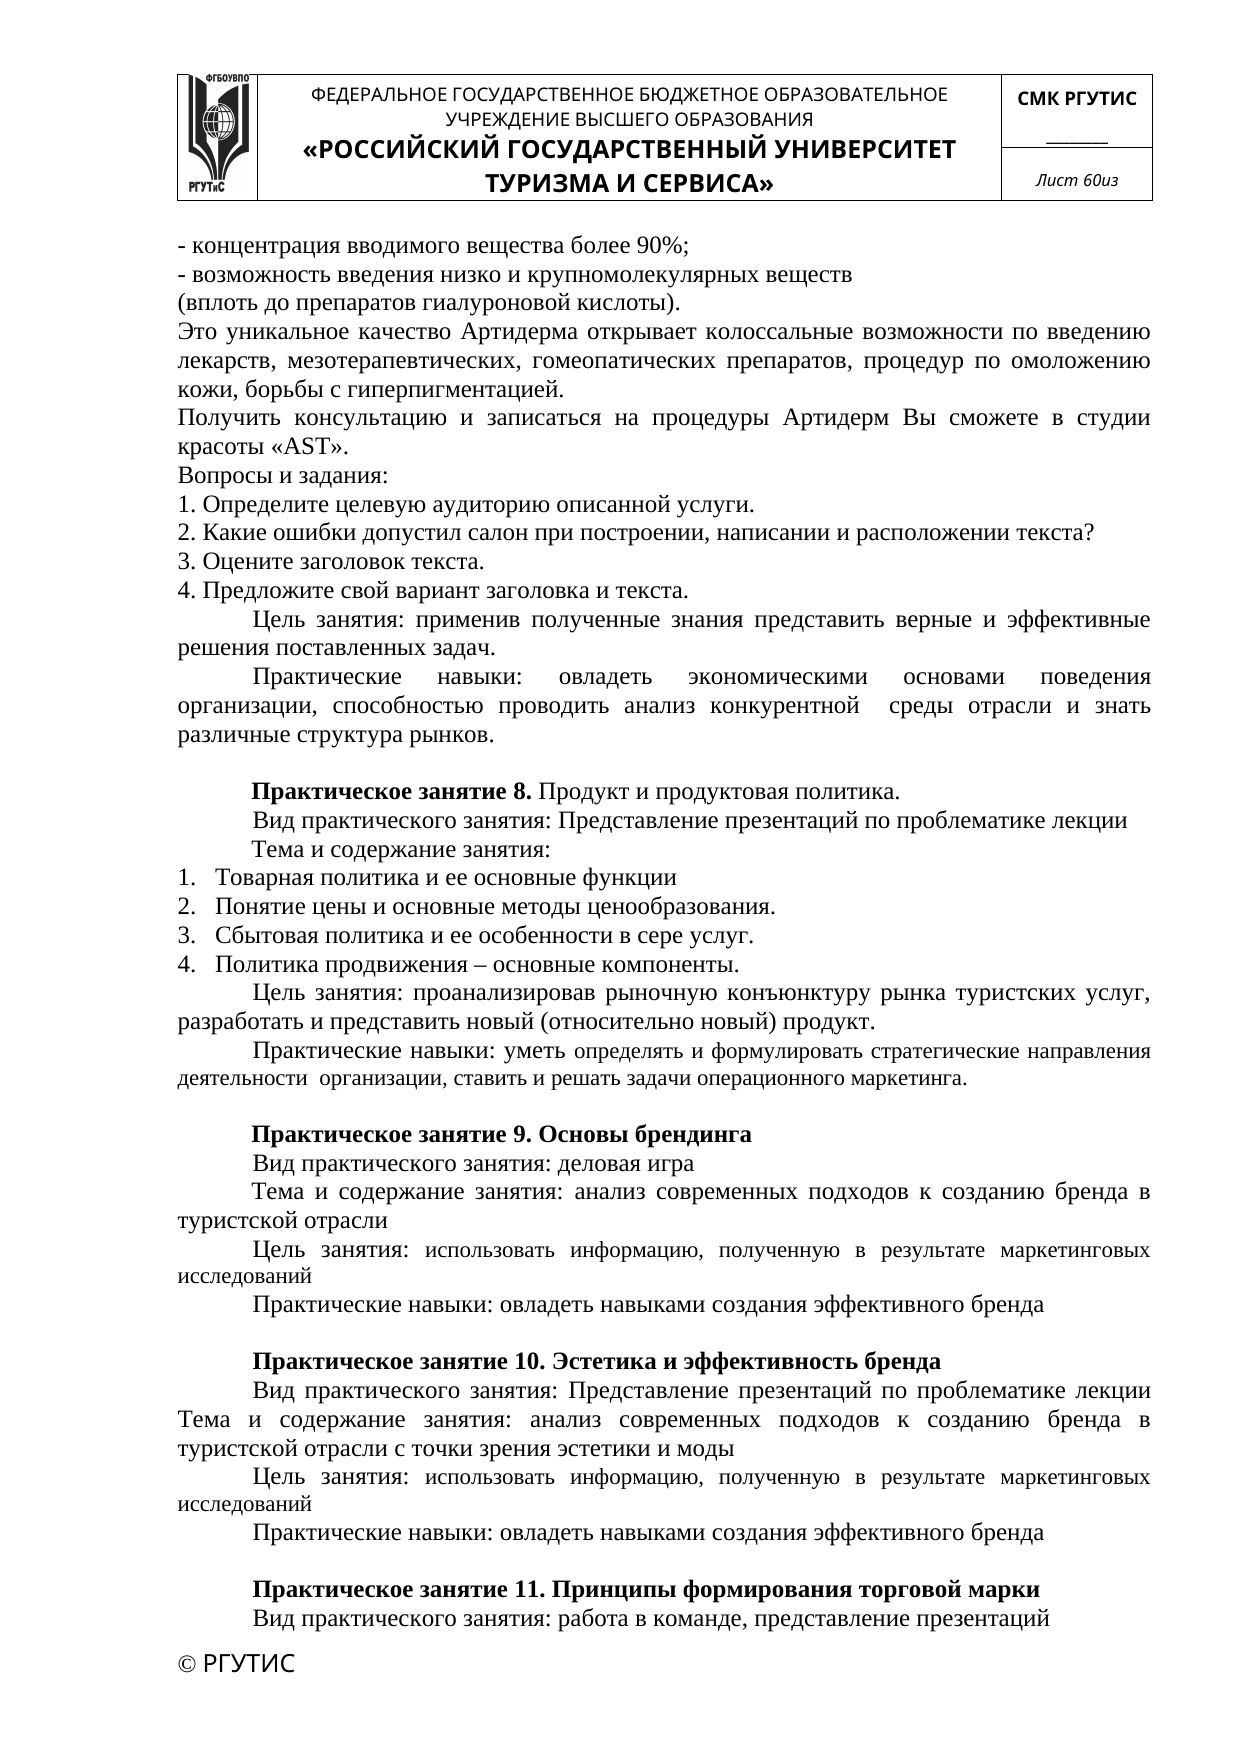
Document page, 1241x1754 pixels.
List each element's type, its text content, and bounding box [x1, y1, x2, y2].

text Практические навыки: овладеть экономическими основами поведения организации, способностью проводить анализ конкурентной среды отрасли и знать различные структура рынков. [177, 661, 1152, 747]
text Цель занятия: проанализировав рыночную конъюнктуру рынка туристских услуг, разработать и представить новый (относительно новый) продукт. [177, 977, 1152, 1035]
text 4. Предложите свой вариант заголовка и текста. [177, 575, 1152, 604]
text Вопросы и задания: [177, 460, 1152, 489]
text Практические навыки: уметь определять и формулировать стратегические направления деятельности организации, ставить и решать задачи операционного маркетинга. [177, 1035, 1152, 1090]
picture [188, 74, 249, 192]
text Вид практического занятия: работа в команде, представление презентаций [177, 1603, 1152, 1632]
text - возможность введения низко и крупномолекулярных веществ [177, 259, 1152, 287]
text (вплоть до препаратов гиалуроновой кислоты). [177, 287, 1152, 316]
text 1. Определите целевую аудиторию описанной услуги. [177, 489, 1152, 517]
text Вид практического занятия: деловая игра [177, 1148, 1152, 1176]
text Вид практического занятия: Представление презентаций по проблематике лекции Тема и содержание занятия: анализ современных подходов к созданию бренда в туристской отрасли с точки зрения эстетики и моды [177, 1375, 1152, 1461]
text 2. Какие ошибки допустил салон при построении, написании и расположении текста? [177, 517, 1152, 546]
list Сбытовая политика и ее особенности в сере услуг. [177, 920, 1152, 949]
text Это уникальное качество Артидерма открывает колоссальные возможности по введению лекарств, мезотерапевтических, гомеопатических препаратов, процедур по омоложению кожи, борьбы с гиперпигментацией. [177, 316, 1152, 402]
text Тема и содержание занятия: [177, 834, 1152, 862]
text Цель занятия: применив полученные знания представить верные и эффективные решения поставленных задач. [177, 604, 1152, 661]
text Тема и содержание занятия: анализ современных подходов к созданию бренда в туристской отрасли [177, 1176, 1152, 1234]
text Практические навыки: овладеть навыками создания эффективного бренда [177, 1517, 1152, 1545]
text 3. Оцените заголовок текста. [177, 546, 1152, 575]
text Вид практического занятия: Представление презентаций по проблематике лекции [177, 805, 1152, 834]
list Политика продвижения – основные компоненты. [177, 949, 1152, 977]
text - концентрация вводимого вещества более 90%; [177, 230, 1152, 259]
text Практическое занятие 8. Продукт и продуктовая политика. [177, 776, 1152, 805]
text Цель занятия: использовать информацию, полученную в результате маркетинговых исследований [177, 1461, 1152, 1517]
list Понятие цены и основные методы ценообразования. [177, 891, 1152, 920]
text Получить консультацию и записаться на процедуры Артидерм Вы сможете в студии красоты «AST». [177, 402, 1152, 460]
list Товарная политика и ее основные функции [177, 862, 1152, 891]
text Практическое занятие 9. Основы брендинга [177, 1119, 1152, 1148]
text Практическое занятие 11. Принципы формирования торговой марки [177, 1574, 1152, 1603]
text Практическое занятие 10. Эстетика и эффективность бренда [177, 1346, 1152, 1375]
text Цель занятия: использовать информацию, полученную в результате маркетинговых исследований [177, 1234, 1152, 1289]
text Практические навыки: овладеть навыками создания эффективного бренда [177, 1289, 1152, 1318]
